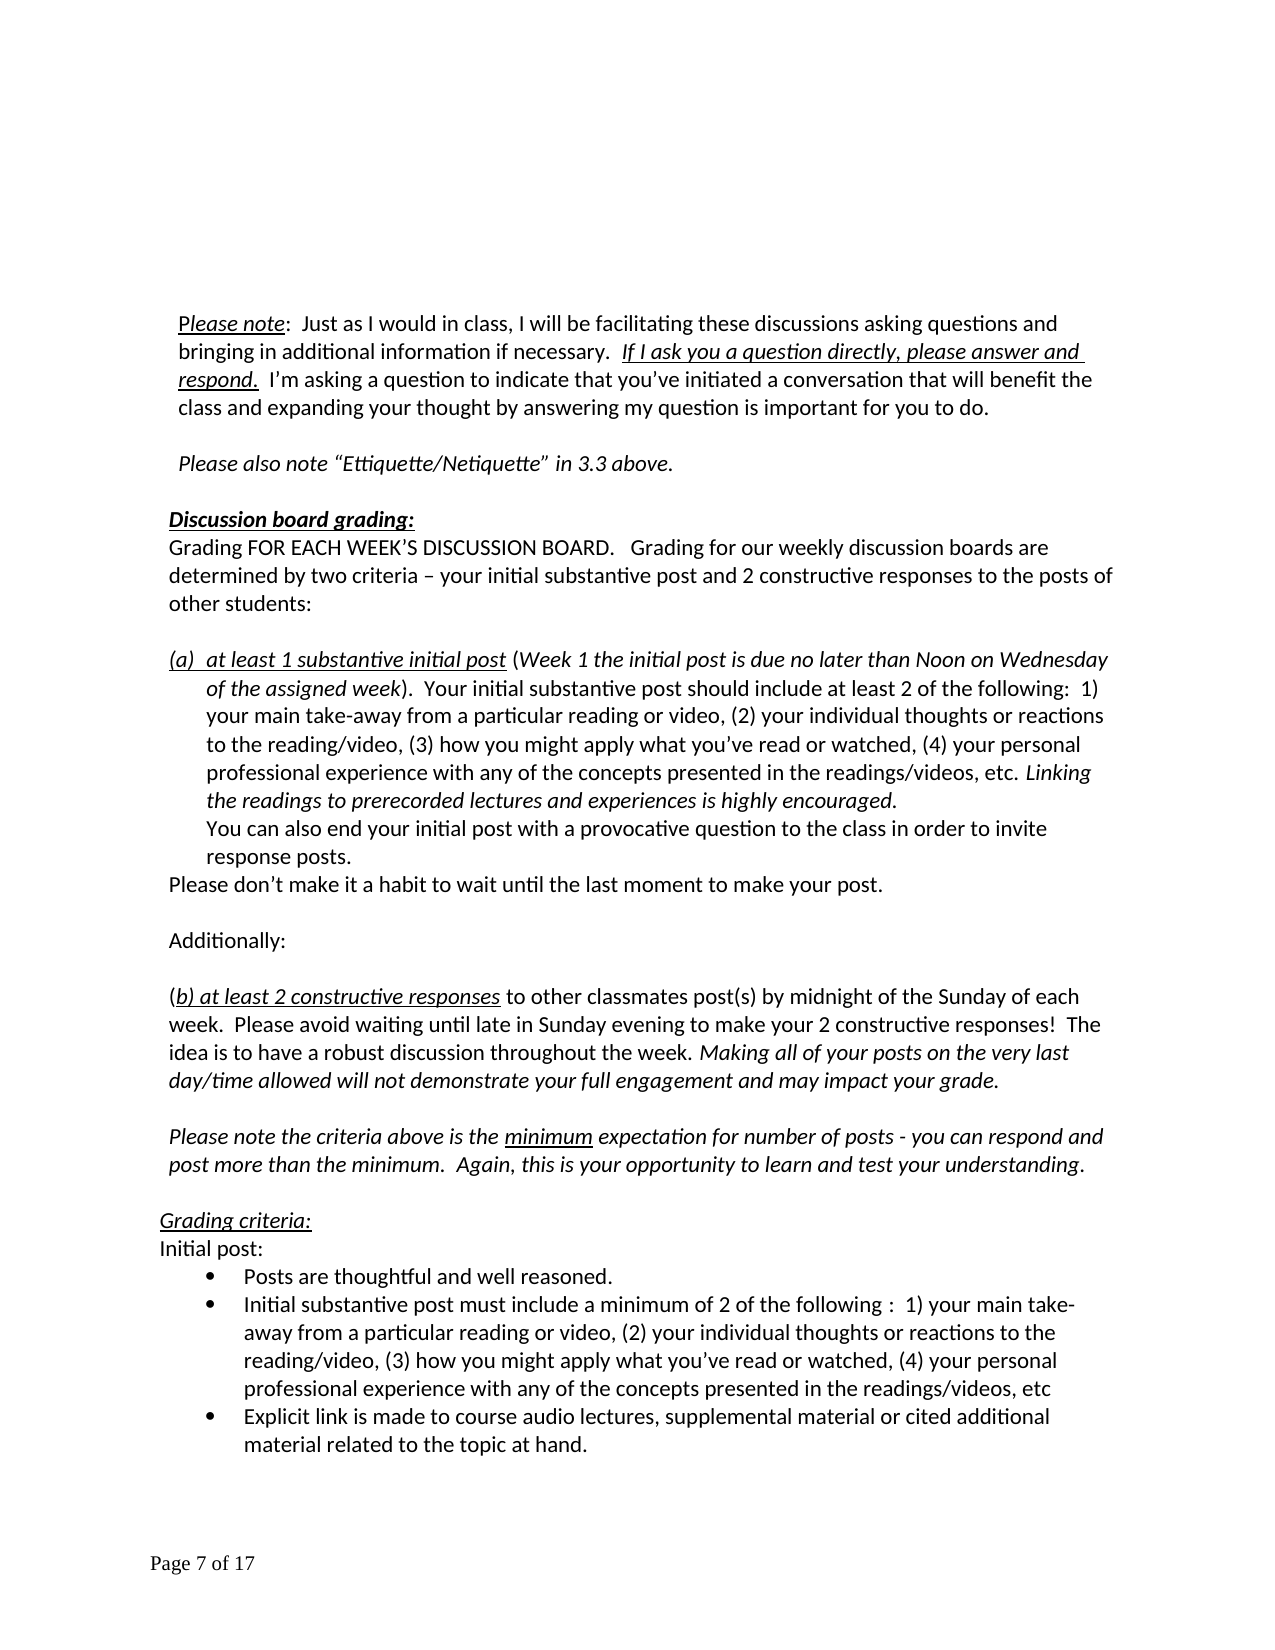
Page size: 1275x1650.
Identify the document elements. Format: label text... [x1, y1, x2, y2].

text Initial post: [159, 1234, 1116, 1262]
text Please note the criteria above is the minimum expectation for number of posts - you can respond and post more than the minimum. Again, this is your opportunity to learn and test your understanding. [169, 1122, 1116, 1178]
list at least 1 substantive initial post (Week 1 the initial post is due no later than Noon on Wednesday of the assigned week). Your initial substantive post should include at least 2 of the following: 1) your main take-away from a particular reading or video, (2) your individual thoughts or reactions to the reading/video, (3) how you might apply what you’ve read or watched, (4) your personal professional experience with any of the concepts presented in the readings/videos, etc. Linking the readings to prerecorded lectures and experiences is highly encouraged. [169, 646, 1116, 814]
text Grading criteria: [159, 1206, 1116, 1234]
text (b) at least 2 constructive responses to other classmates post(s) by midnight of the Sunday of each week. Please avoid waiting until late in Sunday evening to make your 2 constructive responses! The idea is to have a robust discussion throughout the week. Making all of your posts on the very last day/time allowed will not demonstrate your full engagement and may impact your grade. [169, 982, 1116, 1094]
list Posts are thoughtful and well reasoned. [206, 1262, 1116, 1290]
list Initial substantive post must include a minimum of 2 of the following : 1) your main take-away from a particular reading or video, (2) your individual thoughts or reactions to the reading/video, (3) how you might apply what you’ve read or watched, (4) your personal professional experience with any of the concepts presented in the readings/videos, etc [206, 1290, 1116, 1402]
text Additionally: [169, 926, 1116, 954]
text Discussion board grading: [169, 506, 1116, 533]
text Please also note “Ettiquette/Netiquette” in 3.3 above. [178, 449, 1116, 477]
text Grading FOR EACH WEEK’S DISCUSSION BOARD. Grading for our weekly discussion boards are determined by two criteria – your initial substantive post and 2 constructive responses to the posts of other students: [169, 533, 1116, 618]
list Explicit link is made to course audio lectures, supplemental material or cited additional material related to the topic at hand. [206, 1402, 1116, 1458]
text Please note: Just as I would in class, I will be facilitating these discussions asking questions and bringing in additional information if necessary. If I ask you a question directly, please answer and respond. I’m asking a question to indicate that you’ve initiated a conversation that will benefit the class and expanding your thought by answering my question is important for you to do. [178, 309, 1116, 421]
list You can also end your initial post with a provocative question to the class in order to invite response posts. [206, 814, 1116, 870]
text Please don’t make it a habit to wait until the last moment to make your post. [169, 870, 1116, 898]
